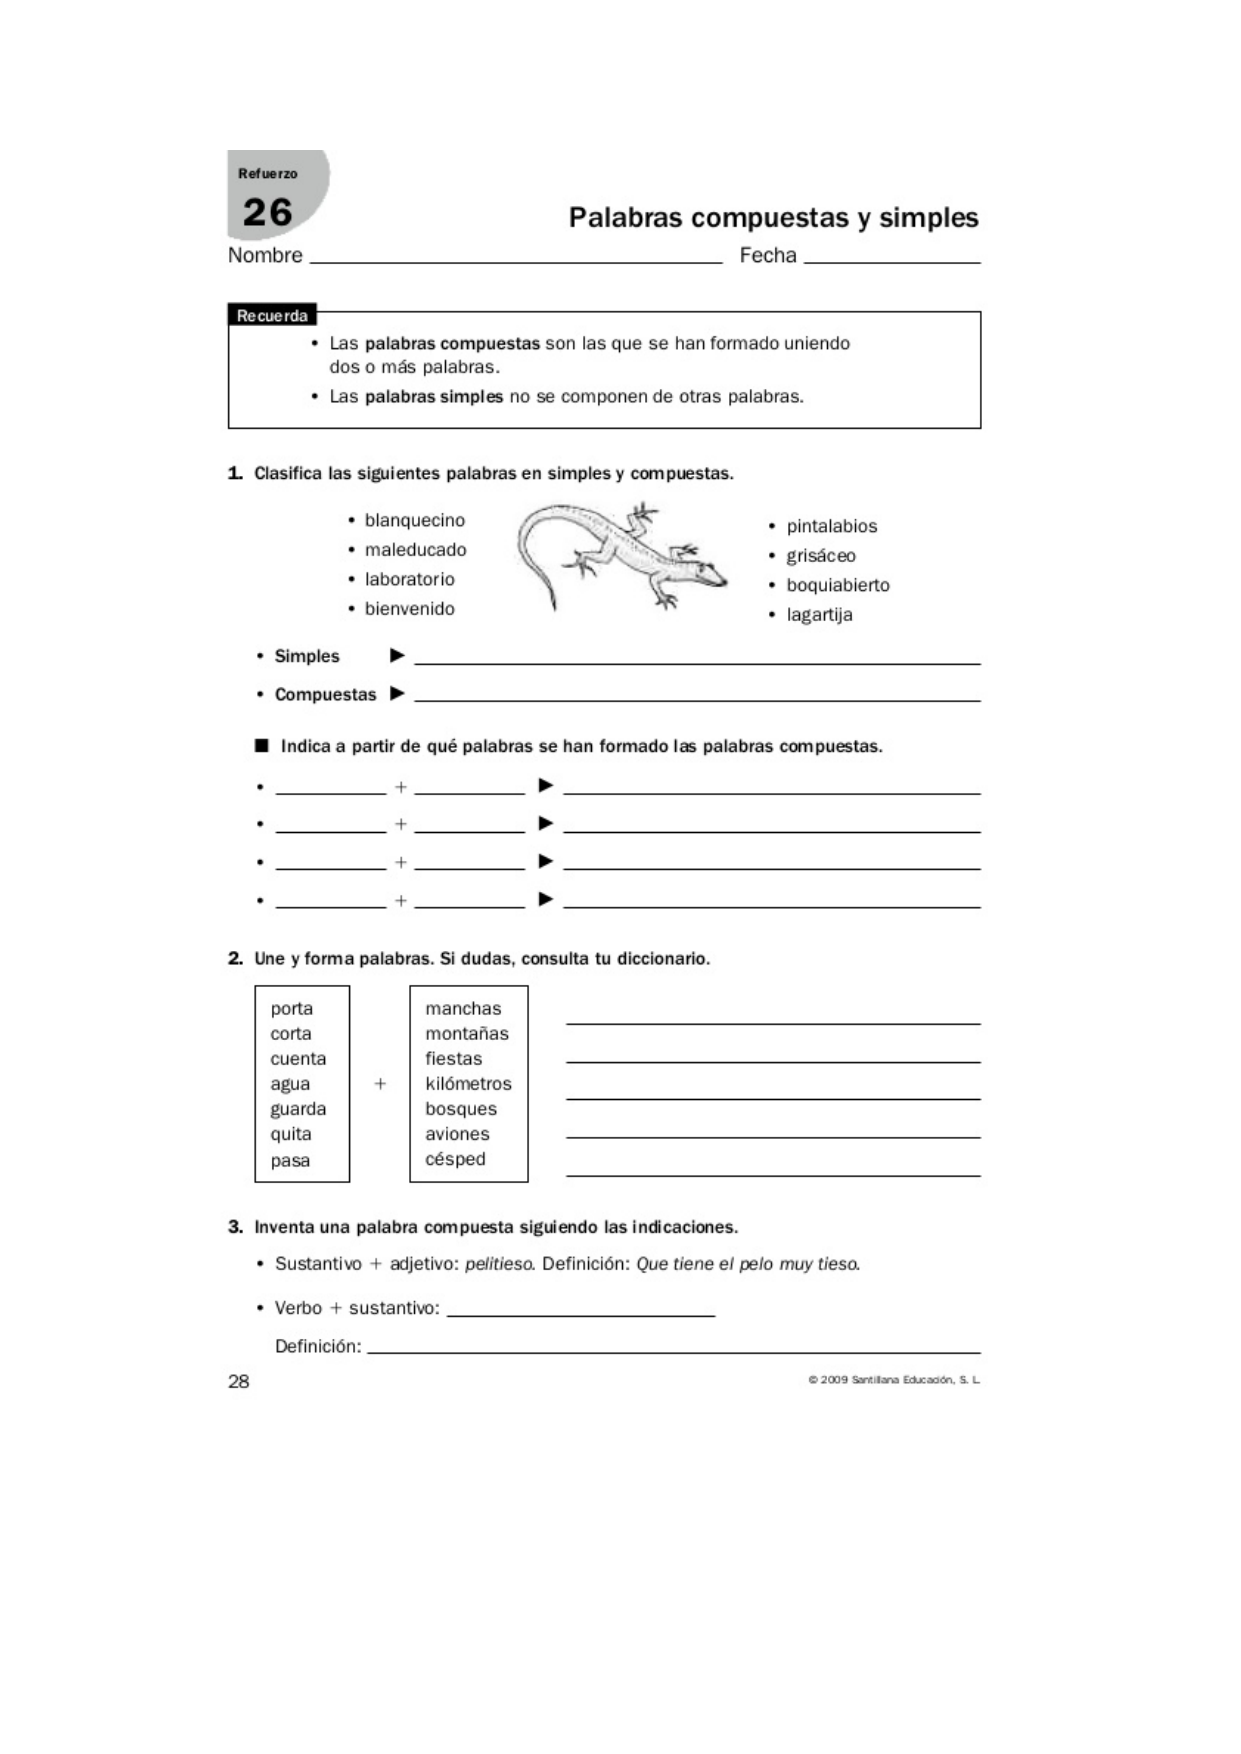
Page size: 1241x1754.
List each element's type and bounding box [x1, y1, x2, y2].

picture [150, 150, 1091, 1425]
